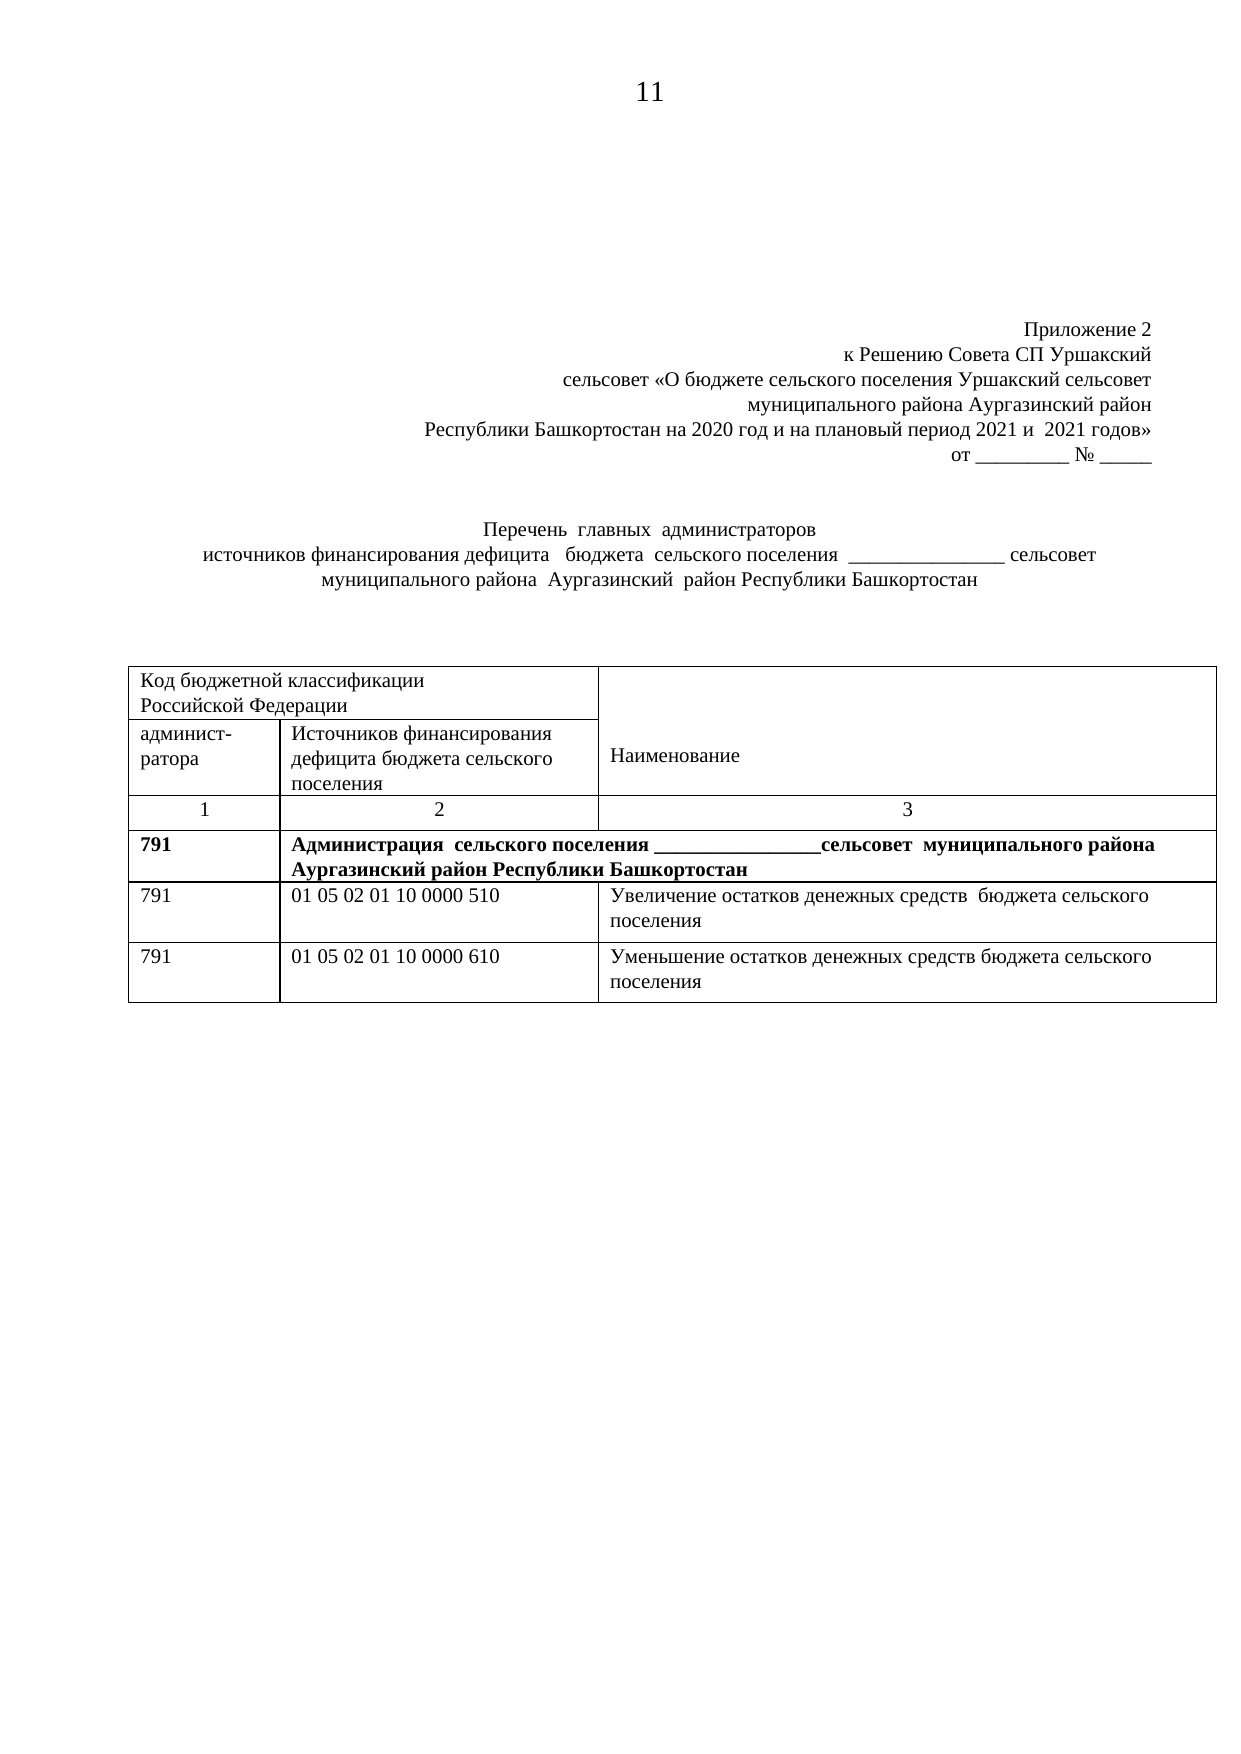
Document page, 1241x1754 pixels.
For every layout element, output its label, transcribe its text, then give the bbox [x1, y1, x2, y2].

text Приложение 2 [148, 316, 1152, 341]
table_cell 791 [129, 883, 279, 942]
table_cell 01 05 02 01 10 0000 610 [281, 943, 598, 1002]
table_cell Уменьшение остатков денежных средств бюджета сельского поселения [599, 943, 1216, 1002]
table_cell 791 [129, 831, 279, 881]
table_cell 3 [599, 796, 1216, 830]
table_header Наименование [599, 667, 1216, 794]
table_cell Администрация сельского поселения ________________сельсовет муниципального района Аургазинский район Республики Башкортостан [281, 831, 1216, 881]
text к Решению Совета СП Уршакский [148, 341, 1152, 366]
text сельсовет «О бюджете сельского поселения Уршакский сельсовет [148, 366, 1152, 391]
table_cell Источников финансирования дефицита бюджета сельского поселения [281, 720, 598, 794]
table_cell Увеличение остатков денежных средств бюджета сельского поселения [599, 883, 1216, 942]
table_header Код бюджетной классификации Российской Федерации [129, 667, 598, 718]
text Перечень главных администраторов [148, 516, 1152, 541]
table_cell админист- ратора [129, 720, 279, 794]
text от _________ № _____ [148, 441, 1152, 466]
table_cell 2 [281, 796, 598, 830]
text источников финансирования дефицита бюджета сельского поселения _______________ сельсовет муниципального района Аургазинский район Республики Башкортостан [148, 541, 1152, 591]
table_cell 01 05 02 01 10 0000 510 [281, 883, 598, 942]
text муниципального района Аургазинский район [148, 391, 1152, 416]
table_cell 791 [129, 943, 279, 1002]
table_cell 1 [129, 796, 279, 830]
text Республики Башкортостан на 2020 год и на плановый период 2021 и 2021 годов» [148, 416, 1152, 441]
